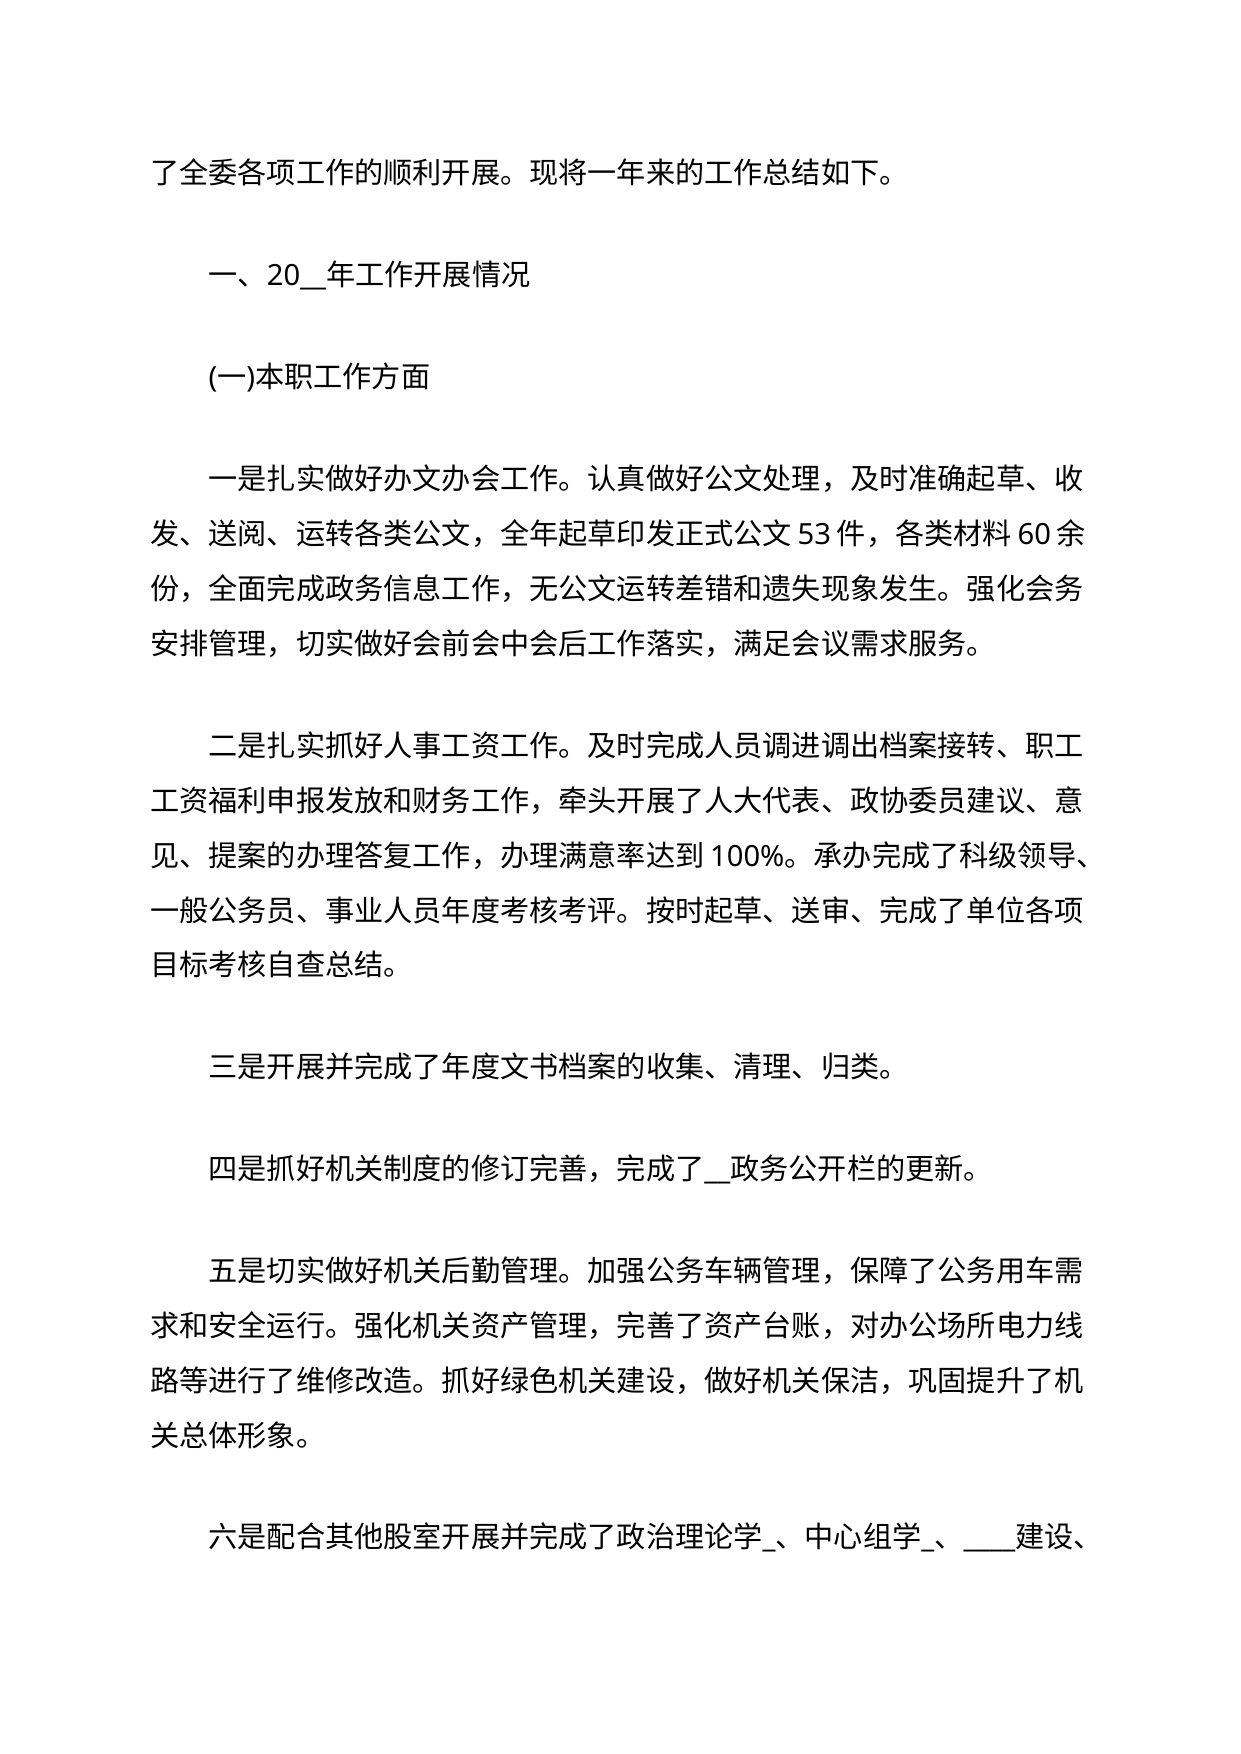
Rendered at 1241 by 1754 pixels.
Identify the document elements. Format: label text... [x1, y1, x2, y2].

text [150, 1514, 1090, 1556]
text 四是抓好机关制度的修订完善，完成了__政务公开栏的更新。 [150, 1146, 1090, 1188]
text 二是扎实抓好人事工资工作。及时完成人员调进调出档案接转、职工工资福利申报发放和财务工作，牵头开展了人大代表、政协委员建议、意见、提案的办理答复工作，办理满意率达到100%。承办完成了科级领导、一般公务员、事业人员年度考核考评。按时起草、送审、完成了单位各项目标考核自查总结。 [150, 722, 1090, 984]
text 一、20__年工作开展情况 [150, 252, 1090, 294]
text (一)本职工作方面 [150, 354, 1090, 396]
text 一是扎实做好办文办会工作。认真做好公文处理，及时准确起草、收发、送阅、运转各类公文，全年起草印发正式公文53件，各类材料60余份，全面完成政务信息工作，无公文运转差错和遗失现象发生。强化会务安排管理，切实做好会前会中会后工作落实，满足会议需求服务。 [150, 456, 1090, 663]
text 五是切实做好机关后勤管理。加强公务车辆管理，保障了公务用车需求和安全运行。强化机关资产管理，完善了资产台账，对办公场所电力线路等进行了维修改造。抓好绿色机关建设，做好机关保洁，巩固提升了机关总体形象。 [150, 1247, 1090, 1454]
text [150, 150, 1090, 192]
text 三是开展并完成了年度文书档案的收集、清理、归类。 [150, 1044, 1090, 1086]
